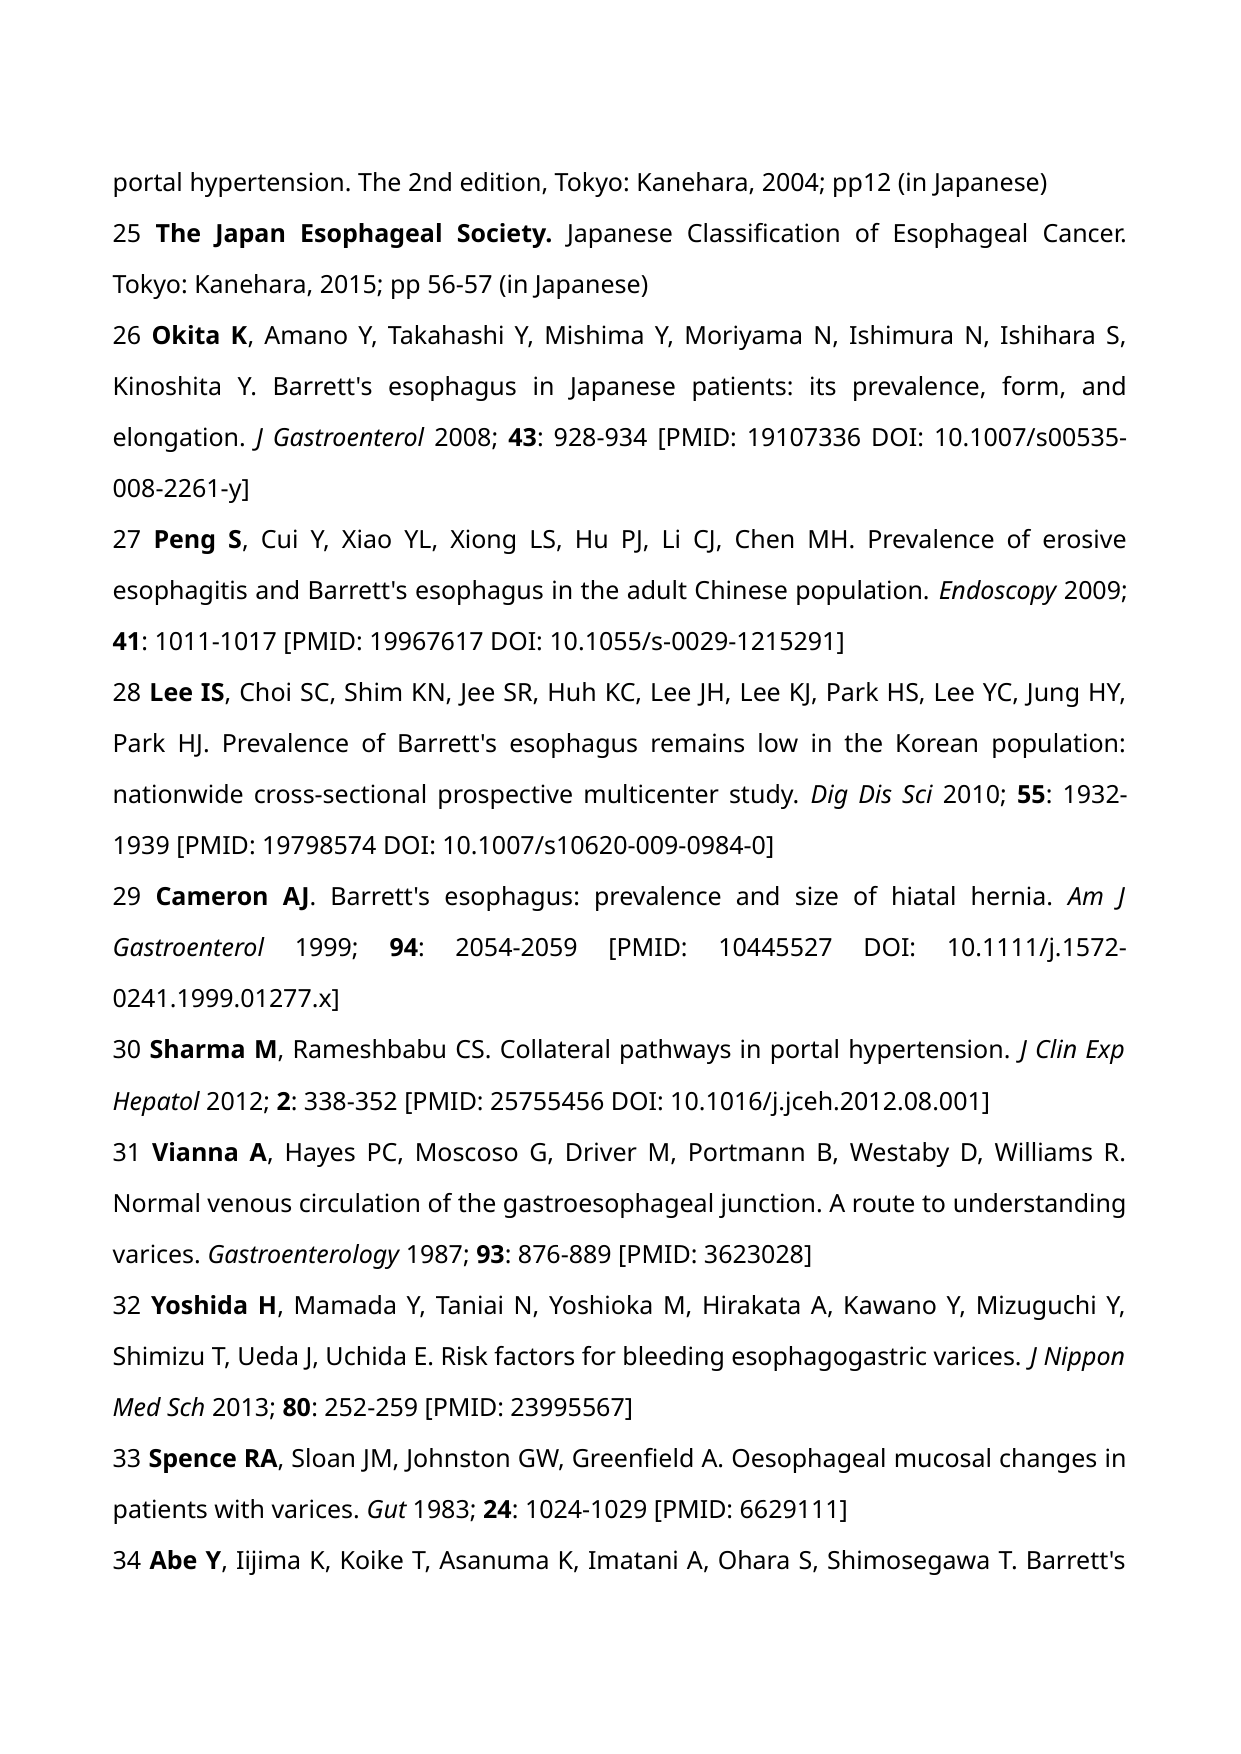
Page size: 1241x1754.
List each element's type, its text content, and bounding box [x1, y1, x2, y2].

text 25 The Japan Esophageal Society. Japanese Classification of Esophageal Cancer. Tokyo: Kanehara, 2015; pp 56-57 (in Japanese) [112, 216, 1128, 301]
text 27 Peng S, Cui Y, Xiao YL, Xiong LS, Hu PJ, Li CJ, Chen MH. Prevalence of erosive esophagitis and Barrett's esophagus in the adult Chinese population. Endoscopy 2009; 41: 1011-1017 [PMID: 19967617 DOI: 10.1055/s-0029-1215291] [112, 522, 1128, 658]
text 28 Lee IS, Choi SC, Shim KN, Jee SR, Huh KC, Lee JH, Lee KJ, Park HS, Lee YC, Jung HY, Park HJ. Prevalence of Barrett's esophagus remains low in the Korean population: nationwide cross-sectional prospective multicenter study. Dig Dis Sci 2010; 55: 1932-1939 [PMID: 19798574 DOI: 10.1007/s10620-009-0984-0] [112, 675, 1128, 862]
text 26 Okita K, Amano Y, Takahashi Y, Mishima Y, Moriyama N, Ishimura N, Ishihara S, Kinoshita Y. Barrett's esophagus in Japanese patients: its prevalence, form, and elongation. J Gastroenterol 2008; 43: 928-934 [PMID: 19107336 DOI: 10.1007/s00535-008-2261-y] [112, 318, 1128, 505]
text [112, 1543, 1128, 1577]
text 32 Yoshida H, Mamada Y, Taniai N, Yoshioka M, Hirakata A, Kawano Y, Mizuguchi Y, Shimizu T, Ueda J, Uchida E. Risk factors for bleeding esophagogastric varices. J Nippon Med Sch 2013; 80: 252-259 [PMID: 23995567] [112, 1287, 1128, 1423]
text 29 Cameron AJ. Barrett's esophagus: prevalence and size of hiatal hernia. Am J Gastroenterol 1999; 94: 2054-2059 [PMID: 10445527 DOI: 10.1111/j.1572-0241.1999.01277.x] [112, 879, 1128, 1015]
text 31 Vianna A, Hayes PC, Moscoso G, Driver M, Portmann B, Westaby D, Williams R. Normal venous circulation of the gastroesophageal junction. A route to understanding varices. Gastroenterology 1987; 93: 876-889 [PMID: 3623028] [112, 1134, 1128, 1270]
text 33 Spence RA, Sloan JM, Johnston GW, Greenfield A. Oesophageal mucosal changes in patients with varices. Gut 1983; 24: 1024-1029 [PMID: 6629111] [112, 1441, 1128, 1526]
text 30 Sharma M, Rameshbabu CS. Collateral pathways in portal hypertension. J Clin Exp Hepatol 2012; 2: 338-352 [PMID: 25755456 DOI: 10.1016/j.jceh.2012.08.001] [112, 1032, 1128, 1117]
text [112, 164, 1128, 198]
